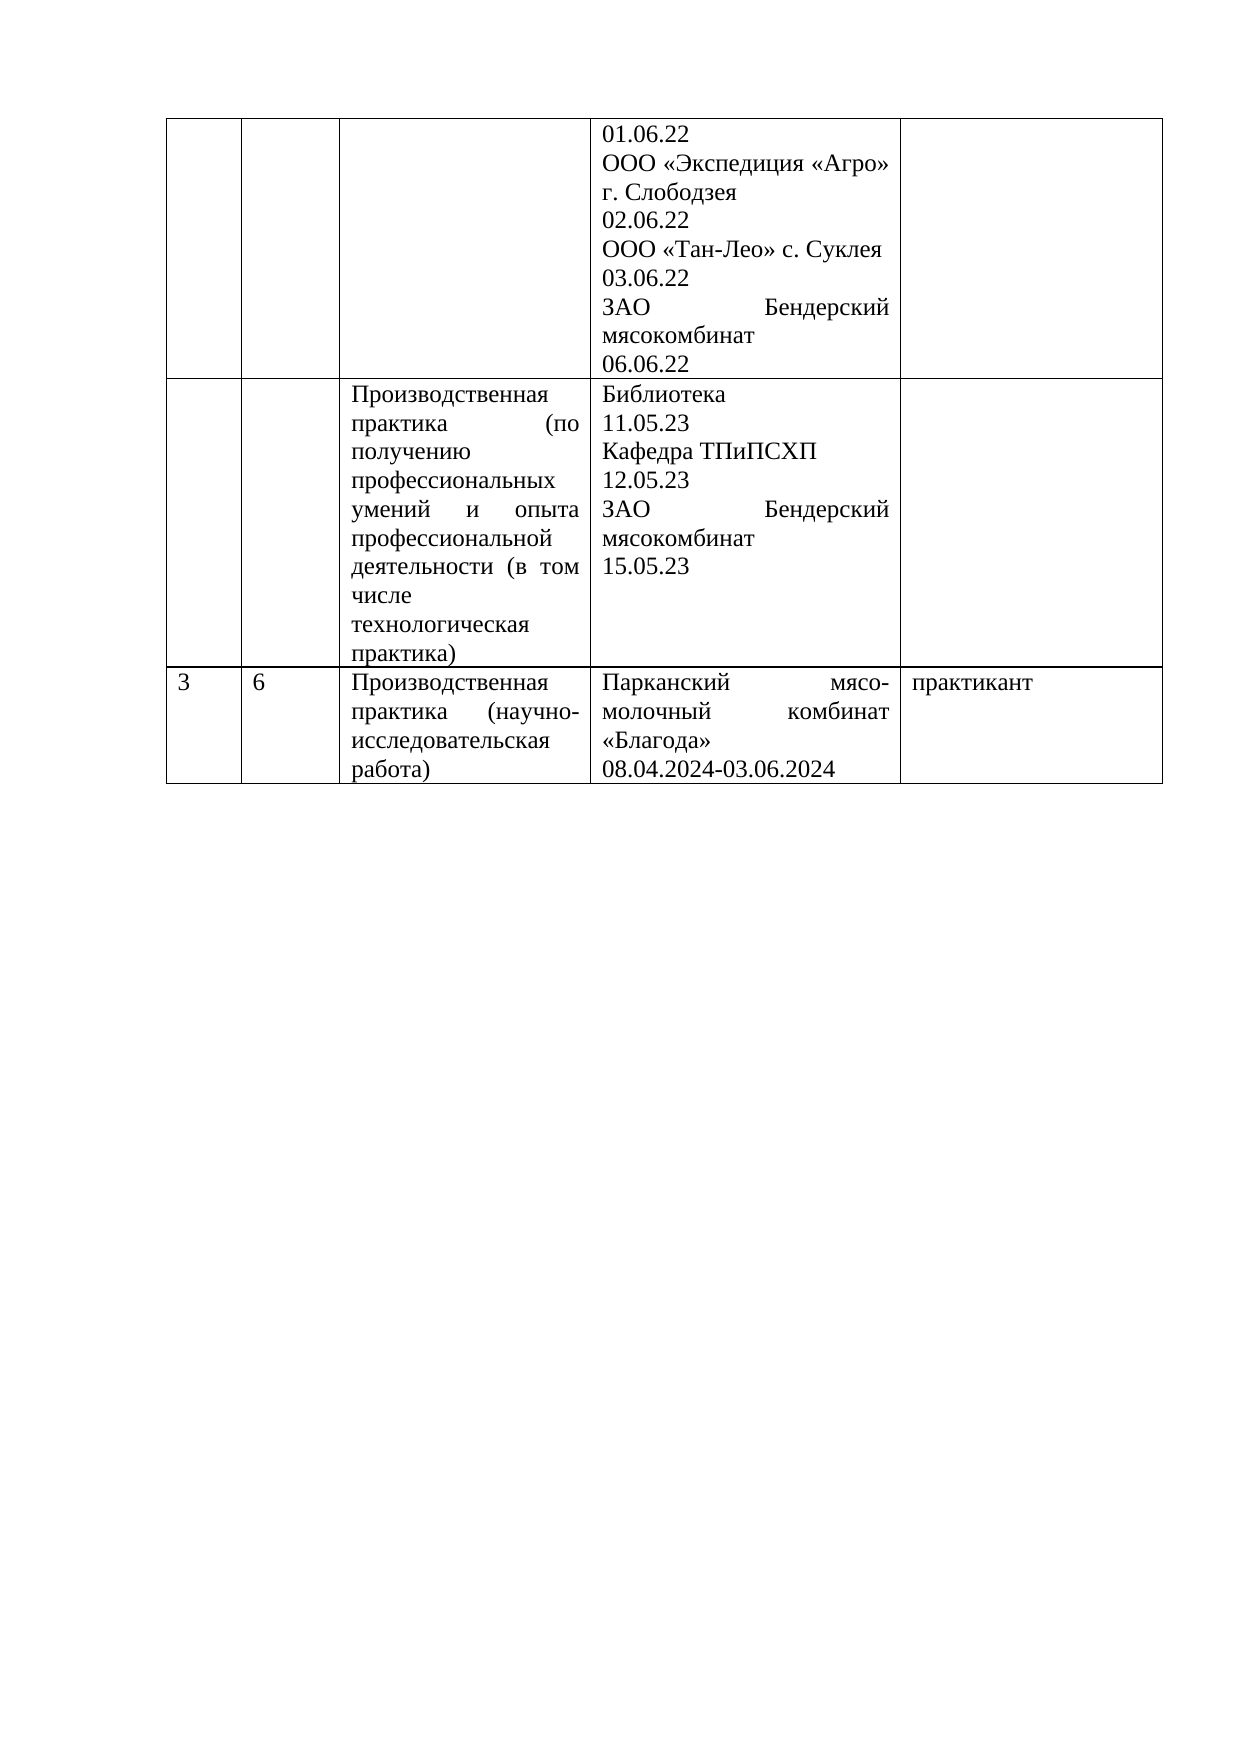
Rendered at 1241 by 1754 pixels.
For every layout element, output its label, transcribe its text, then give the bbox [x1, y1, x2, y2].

table_cell Библиотека 11.05.23 Кафедра ТПиПСХП 12.05.23 ЗАО Бендерский мясокомбинат 15.05.23 [591, 379, 900, 666]
table_cell 2 [242, 119, 339, 378]
table_cell [901, 379, 1162, 666]
table_cell 6 [242, 668, 339, 782]
table_cell практикант [901, 668, 1162, 782]
table_cell Производственная практика (по получению профессиональных умений и опыта профессиональной деятельности (в том числе технологическая практика) [340, 379, 590, 666]
table_cell Производственная практика (научно-исследовательская работа) [340, 668, 590, 782]
table_cell Парканский мясо-молочный комбинат «Благода» 08.04.2024-03.06.2024 [591, 668, 900, 782]
table_cell [242, 379, 339, 666]
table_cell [340, 119, 590, 378]
table_cell [901, 119, 1162, 378]
table_cell [167, 379, 241, 666]
table_cell 3 [167, 668, 241, 782]
table_cell 1 [167, 119, 241, 378]
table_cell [591, 119, 900, 378]
